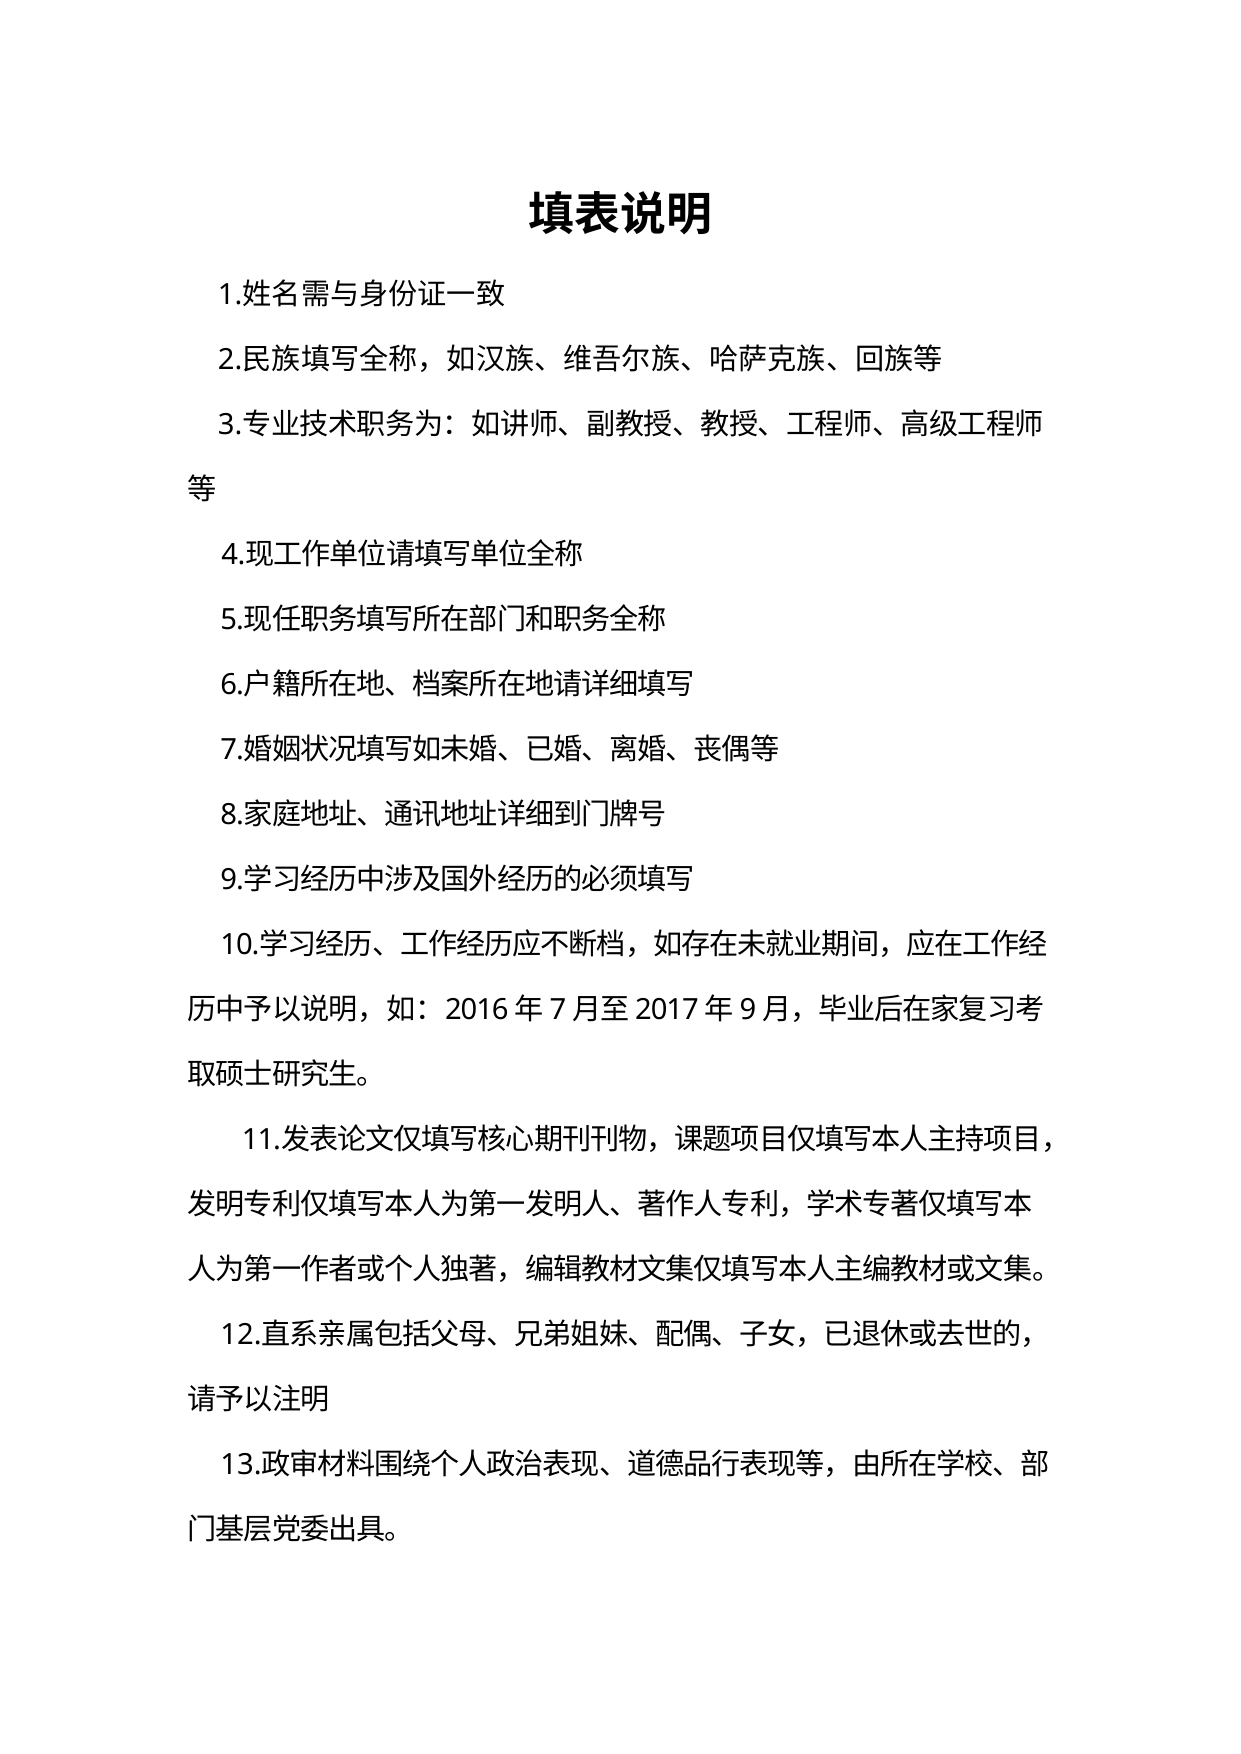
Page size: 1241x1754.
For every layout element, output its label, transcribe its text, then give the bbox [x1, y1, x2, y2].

text 3.专业技术职务为：如讲师、副教授、教授、工程师、高级工程师等 [187, 389, 1053, 519]
text 6.户籍所在地、档案所在地请详细填写 [187, 649, 1053, 714]
text 填表说明 [187, 162, 1053, 259]
text 7.婚姻状况填写如未婚、已婚、离婚、丧偶等 [187, 714, 1053, 779]
text 13.政审材料围绕个人政治表现、道德品行表现等，由所在学校、部门基层党委出具。 [187, 1429, 1053, 1559]
text 11.发表论文仅填写核心期刊刊物，课题项目仅填写本人主持项目，发明专利仅填写本人为第一发明人、著作人专利，学术专著仅填写本人为第一作者或个人独著，编辑教材文集仅填写本人主编教材或文集。 [187, 1104, 1053, 1299]
text 1.姓名需与身份证一致 [187, 259, 1053, 324]
text 5.现任职务填写所在部门和职务全称 [187, 584, 1053, 649]
text 8.家庭地址、通讯地址详细到门牌号 [187, 779, 1053, 844]
text 9.学习经历中涉及国外经历的必须填写 [187, 844, 1053, 909]
text 10.学习经历、工作经历应不断档，如存在未就业期间，应在工作经历中予以说明，如：2016年7月至2017年9月，毕业后在家复习考取硕士研究生。 [187, 909, 1053, 1104]
text 2.民族填写全称，如汉族、维吾尔族、哈萨克族、回族等 [187, 324, 1053, 389]
text 4.现工作单位请填写单位全称 [187, 519, 1053, 584]
text 12.直系亲属包括父母、兄弟姐妹、配偶、子女，已退休或去世的，请予以注明 [187, 1299, 1053, 1429]
